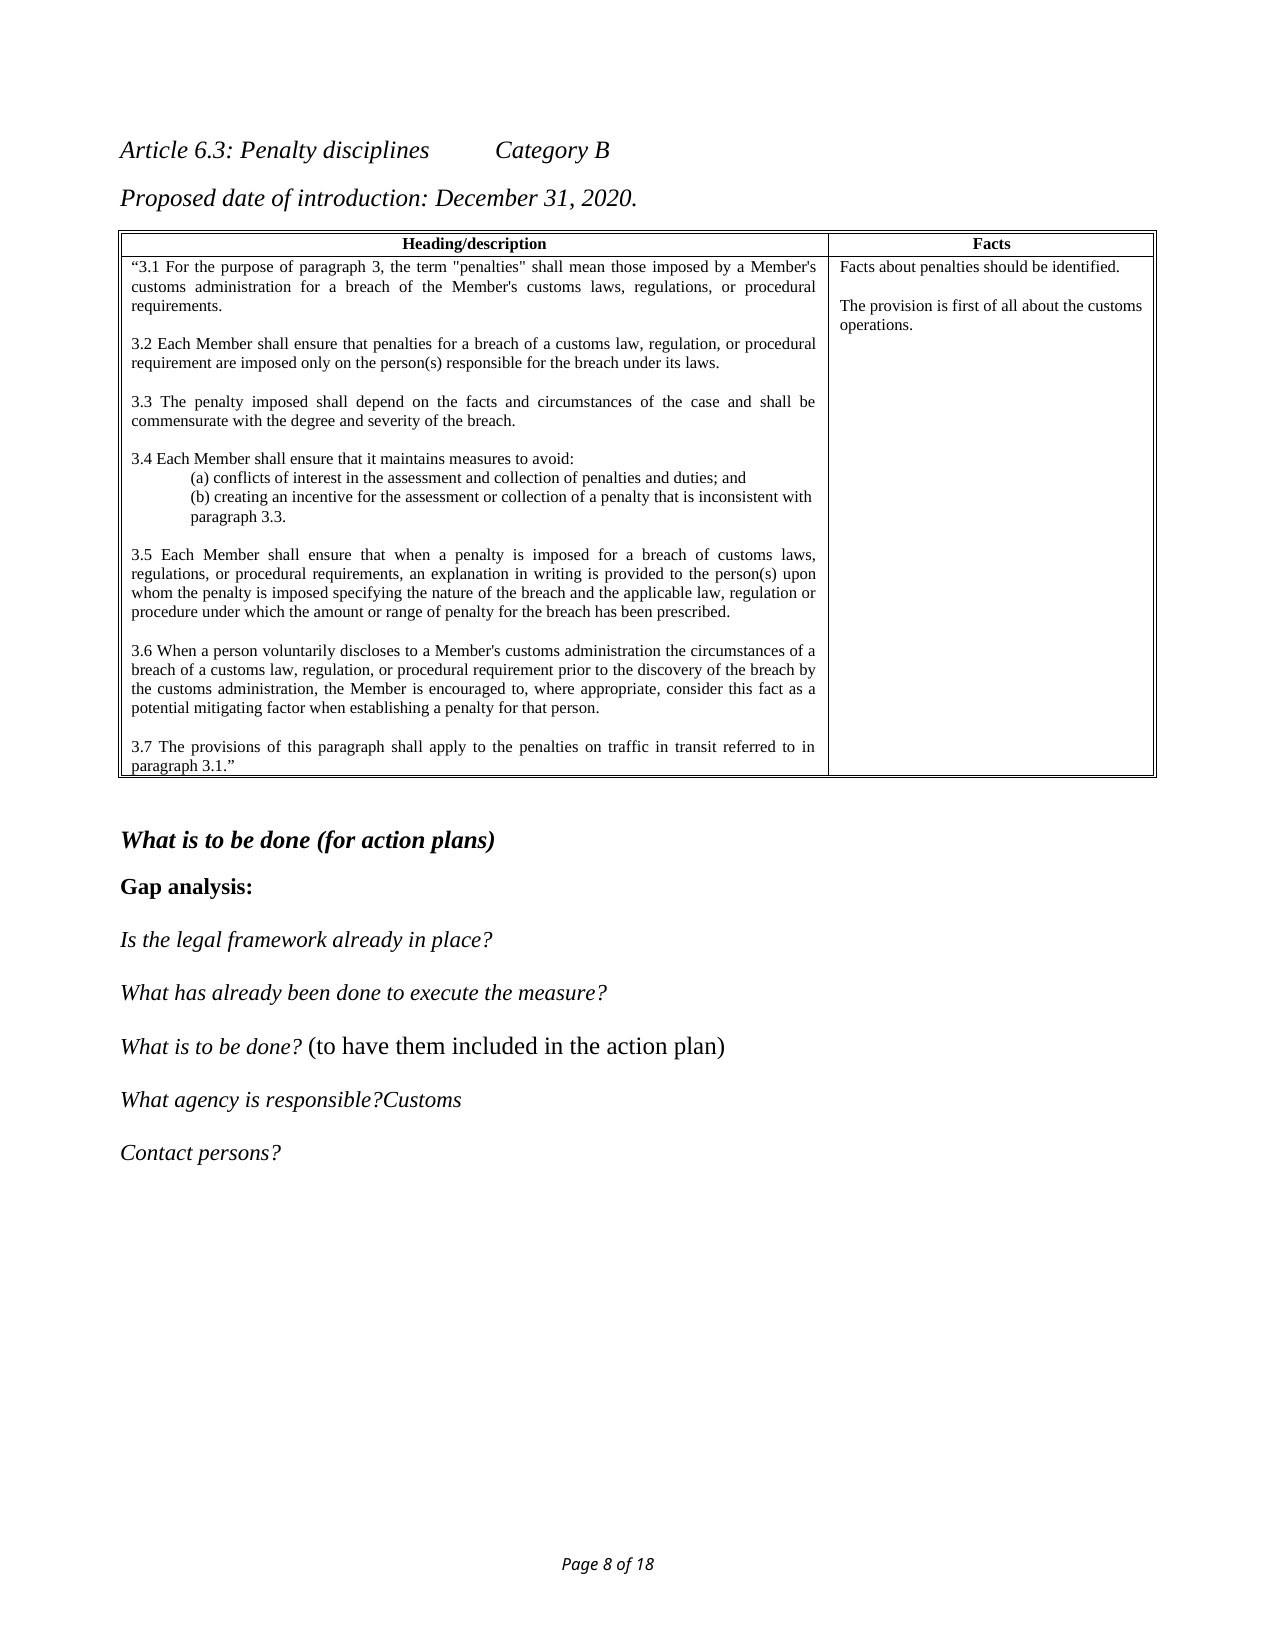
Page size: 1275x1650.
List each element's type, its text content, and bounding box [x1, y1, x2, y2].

text Contact persons? [120, 1139, 1155, 1166]
table_header Heading/description [122, 234, 828, 256]
text Gap analysis: [120, 873, 1155, 900]
text What agency is responsible?Customs [120, 1087, 1155, 1113]
text Article 6.3: Penalty disciplines Category В [120, 135, 1155, 164]
text What has already been done to execute the measure? [120, 979, 1155, 1005]
text What is to be done? (to have them included in the action plan) [120, 1031, 1155, 1060]
text Is the legal framework already in place? [120, 926, 1155, 952]
table_header Facts [829, 234, 1153, 256]
text Proposed date of introduction: December 31, 2020. [120, 183, 1155, 211]
table_cell “3.1 For the purpose of paragraph 3, the term "penalties" shall mean those imposed by a Member's customs administration for a breach of the Member's customs laws, regulations, or procedural requirements. 3.2 Each Member shall ensure that penalties for a breach of a customs law, regulation, or procedural requirement are imposed only on the person(s) responsible for the breach under its laws. 3.3 The penalty imposed shall depend on the facts and circumstances of the case and shall be commensurate with the degree and severity of the breach. 3.4 Each Member shall ensure that it maintains measures to avoid: (a) conflicts of interest in the assessment and collection of penalties and duties; and (b) creating an incentive for the assessment or collection of a penalty that is inconsistent with paragraph 3.3. 3.5 Each Member shall ensure that when a penalty is imposed for a breach of customs laws, regulations, or procedural requirements, an explanation in writing is provided to the person(s) upon whom the penalty is imposed specifying the nature of the breach and the applicable law, regulation or procedure under which the amount or range of penalty for the breach has been prescribed. 3.6 When a person voluntarily discloses to a Member's customs administration the circumstances of a breach of a customs law, regulation, or procedural requirement prior to the discovery of the breach by the customs administration, the Member is encouraged to, where appropriate, consider this fact as a potential mitigating factor when establishing a penalty for that person. 3.7 The provisions of this paragraph shall apply to the penalties on traffic in transit referred to in paragraph 3.1.” [122, 257, 828, 775]
table_cell Facts about penalties should be identified. The provision is first of all about the customs operations. [829, 257, 1153, 775]
text What is to be done (for action plans) [120, 826, 1155, 854]
